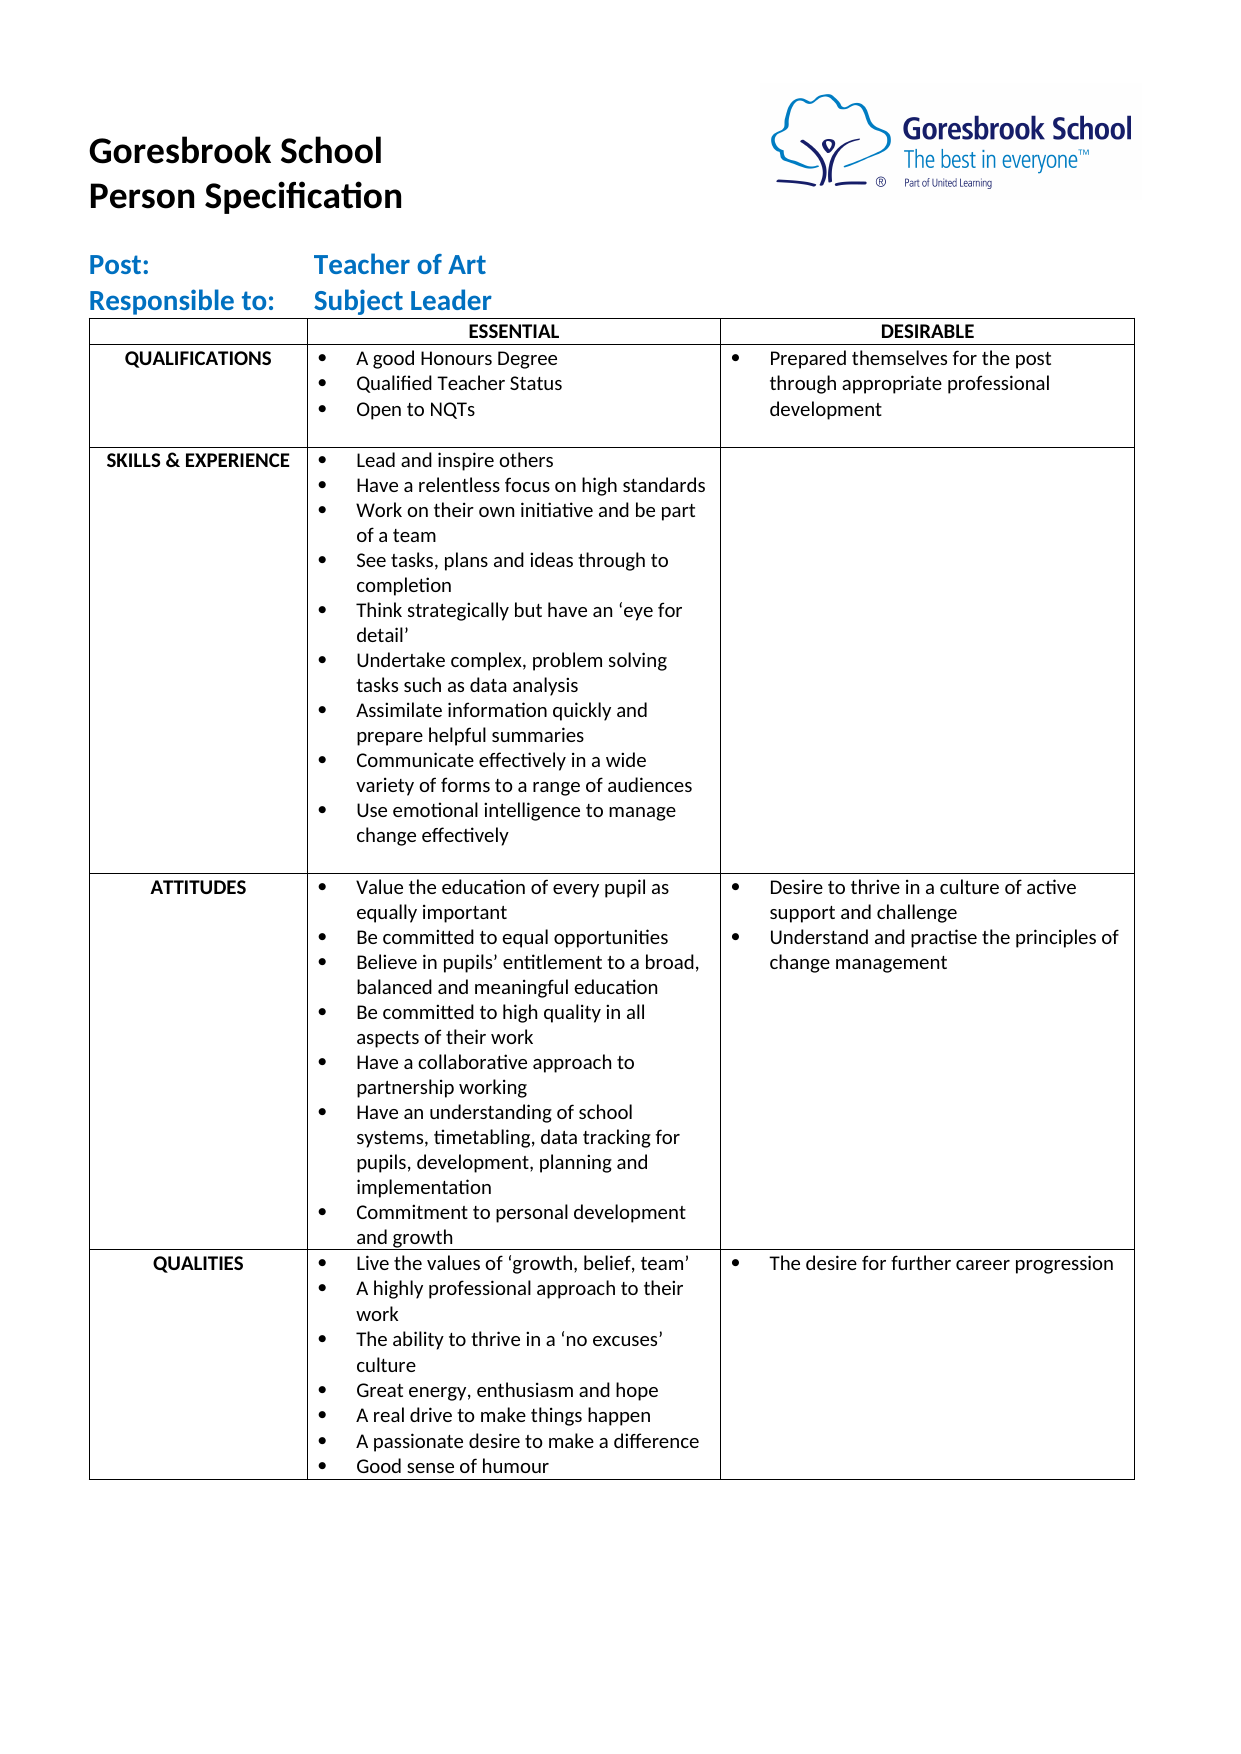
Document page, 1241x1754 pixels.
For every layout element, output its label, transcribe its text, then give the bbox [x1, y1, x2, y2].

table_cell ATTITUDES [90, 874, 307, 1249]
text Post: Teacher of Art [89, 246, 1123, 282]
text Person Specification [89, 172, 1123, 218]
table_cell SKILLS & EXPERIENCE [90, 448, 307, 873]
table_cell QUALIFICATIONS [90, 345, 307, 447]
table_cell Prepared themselves for the post through appropriate professional development [721, 345, 1134, 447]
table_cell QUALITIES [90, 1250, 307, 1479]
text Goresbrook School [89, 127, 745, 172]
table_header [90, 319, 307, 344]
table_cell Desire to thrive in a culture of active support and challenge Understand and practise the principles of change management [721, 874, 1134, 1249]
table_cell Lead and inspire others Have a relentless focus on high standards Work on their own initiative and be part of a team See tasks, plans and ideas through to completion Think strategically but have an ‘eye for detail’ Undertake complex, problem solving tasks such as data analysis Assimilate information quickly and prepare helpful summaries Communicate effectively in a wide variety of forms to a range of audiences Use emotional intelligence to manage change effectively [308, 448, 720, 873]
table_cell The desire for further career progression [721, 1250, 1134, 1479]
table_cell [721, 448, 1134, 873]
table_cell Value the education of every pupil as equally important Be committed to equal opportunities Believe in pupils’ entitlement to a broad, balanced and meaningful education Be committed to high quality in all aspects of their work Have a collaborative approach to partnership working Have an understanding of school systems, timetabling, data tracking for pupils, development, planning and implementation Commitment to personal development and growth [308, 874, 720, 1249]
table_cell Live the values of ‘growth, belief, team’ A highly professional approach to their work The ability to thrive in a ‘no excuses’ culture Great energy, enthusiasm and hope A real drive to make things happen A passionate desire to make a difference Good sense of humour [308, 1250, 720, 1479]
table_header ESSENTIAL [308, 319, 720, 344]
picture [760, 83, 1142, 200]
table_cell A good Honours Degree Qualified Teacher Status Open to NQTs [308, 345, 720, 447]
table_header DESIRABLE [721, 319, 1134, 344]
text Responsible to: Subject Leader [89, 282, 1123, 317]
